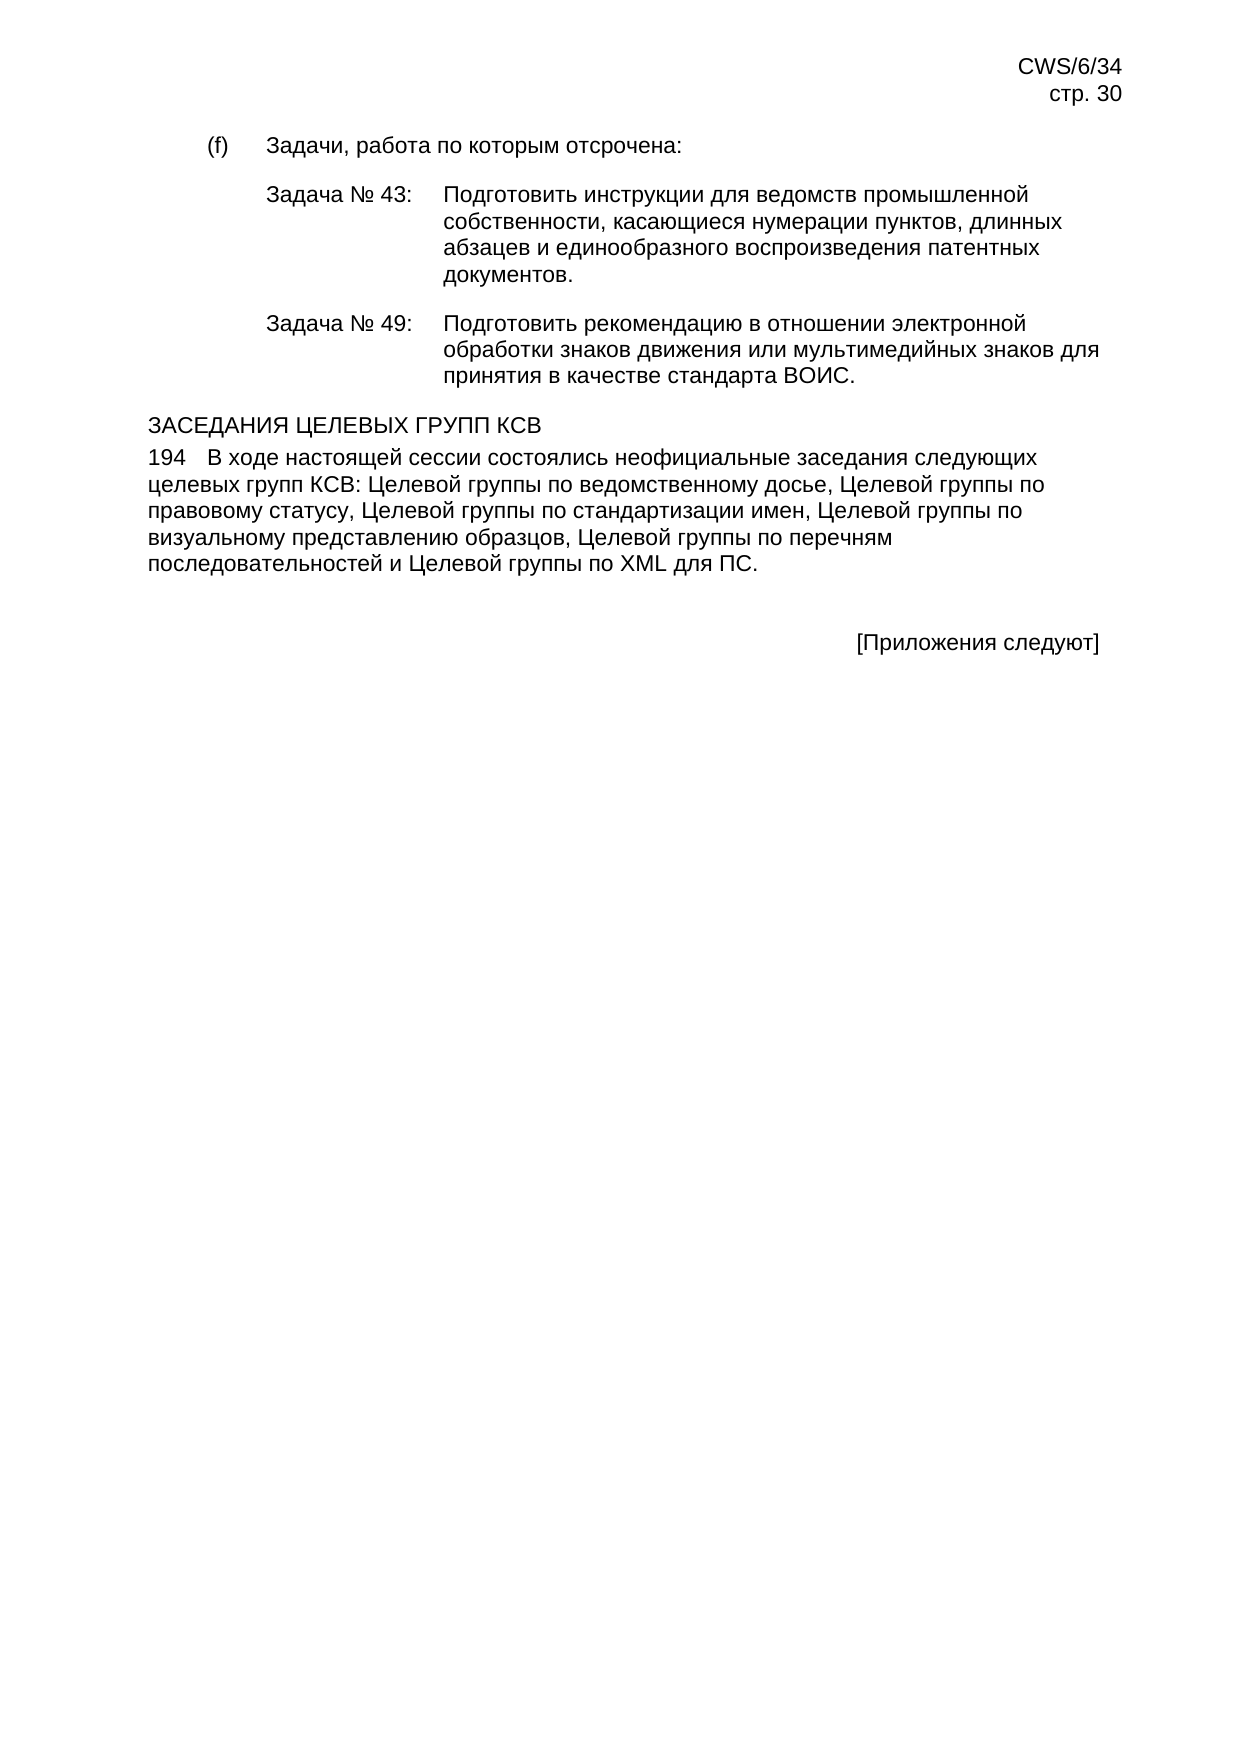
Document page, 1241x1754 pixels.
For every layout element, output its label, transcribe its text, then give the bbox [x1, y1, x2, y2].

text Задача № 43: Подготовить инструкции для ведомств промышленной собственности, касающиеся нумерации пунктов, длинных абзацев и единообразного воспроизведения патентных документов. [266, 181, 1122, 287]
text В ходе настоящей сессии состоялись неофициальные заседания следующих целевых групп КСВ: Целевой группы по ведомственному досье, Целевой группы по правовому статусу, Целевой группы по стандартизации имен, Целевой группы по визуальному представлению образцов, Целевой группы по перечням последовательностей и Целевой группы по XML для ПС. [148, 444, 1122, 576]
text [Приложения следуют] [856, 629, 1122, 655]
text Задача № 49: Подготовить рекомендацию в отношении электронной обработки знаков движения или мультимедийных знаков для принятия в качестве стандарта ВОИС. [266, 310, 1122, 389]
list Задачи, работа по которым отсрочена: [207, 132, 1122, 158]
subtitle ЗАСЕДАНИЯ ЦЕЛЕВЫХ ГРУПП КСВ [148, 412, 1122, 438]
